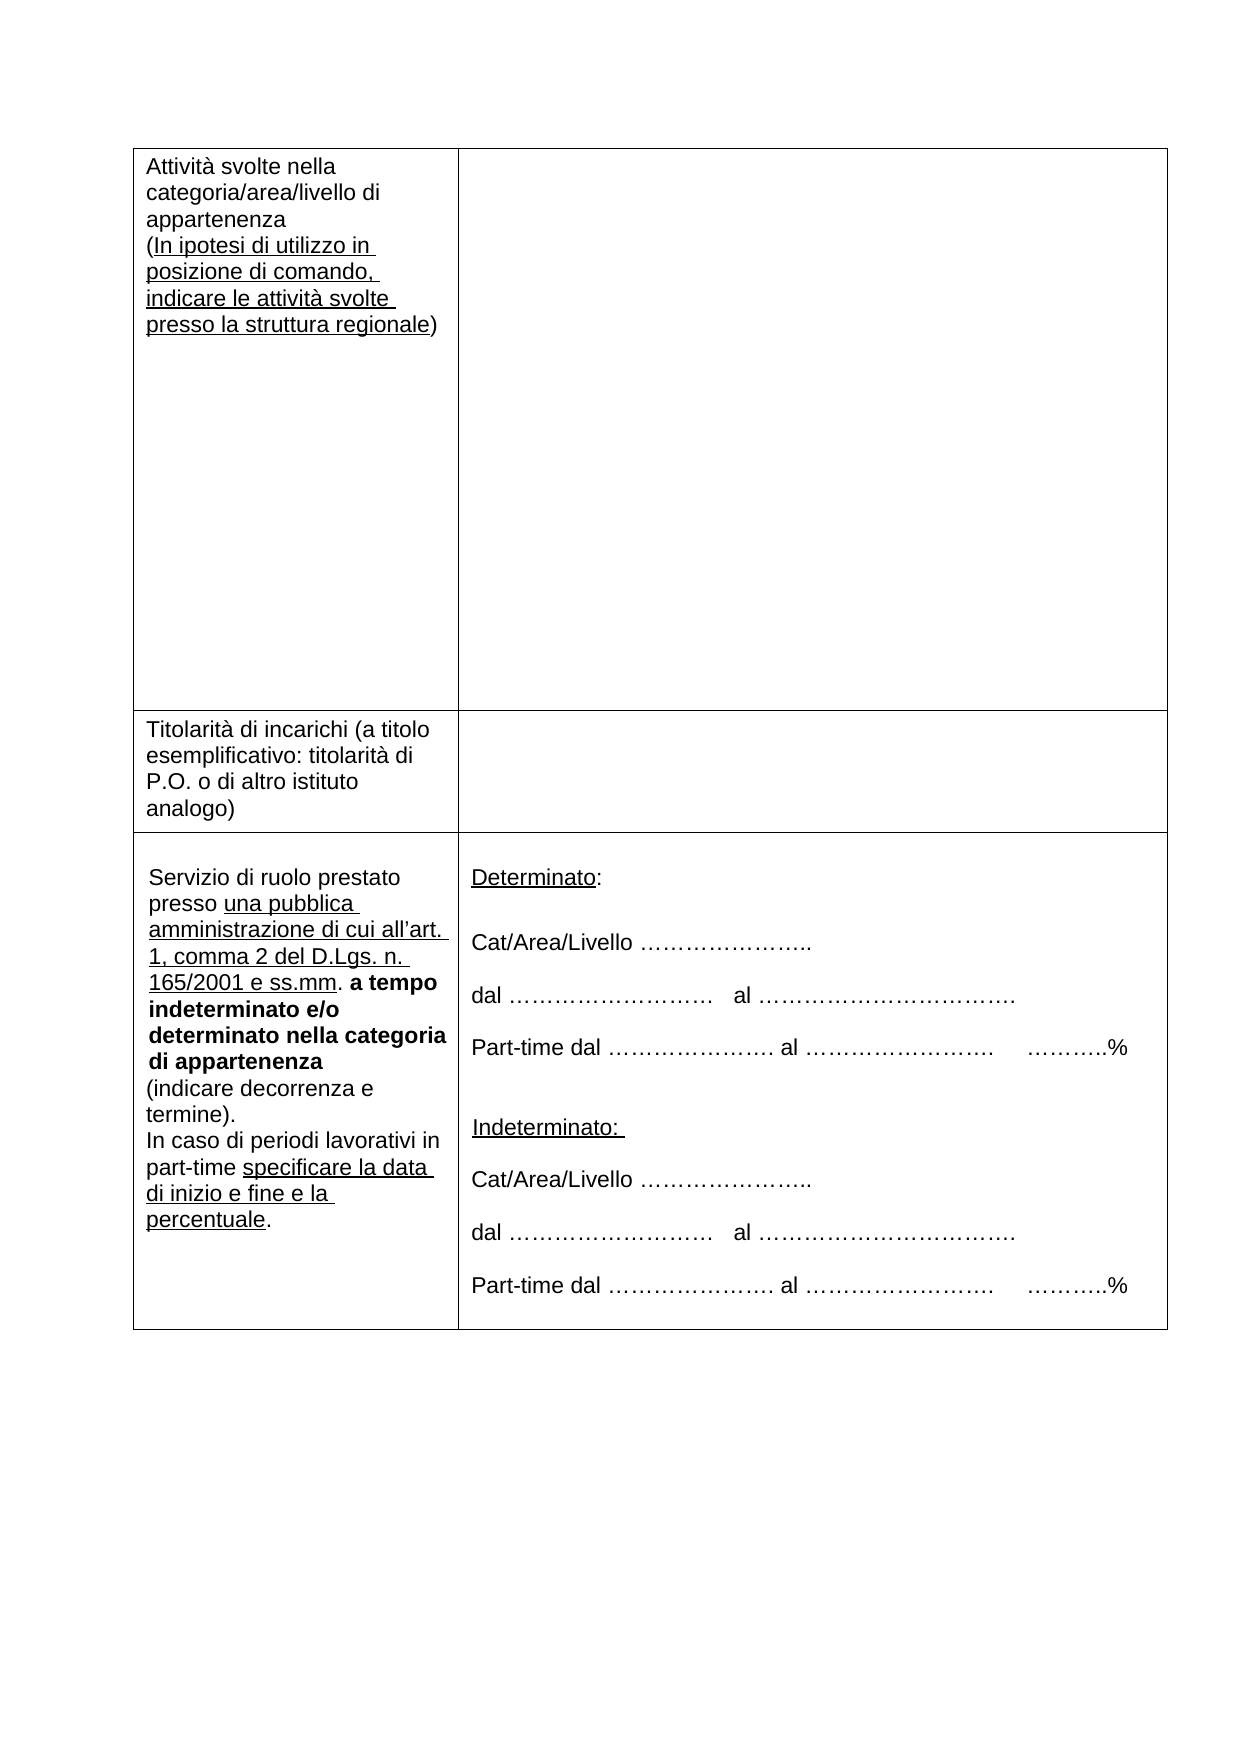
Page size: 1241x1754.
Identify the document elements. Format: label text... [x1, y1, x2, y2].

table_cell Titolarità di incarichi (a titolo esemplificativo: titolarità di P.O. o di altro istituto analogo) [134, 711, 458, 832]
table_cell Servizio di ruolo prestato presso una pubblica amministrazione di cui all’art. 1, comma 2 del D.Lgs. n. 165/2001 e ss.mm. a tempo indeterminato e/o determinato nella categoria di appartenenza (indicare decorrenza e termine). In caso di periodi lavorativi in part-time specificare la data di inizio e fine e la percentuale. [134, 833, 458, 1328]
table_cell [459, 149, 1167, 710]
table_cell [459, 711, 1167, 832]
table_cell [459, 833, 1167, 1328]
table_cell Attività svolte nella categoria/area/livello di appartenenza (In ipotesi di utilizzo in posizione di comando, indicare le attività svolte presso la struttura regionale) [134, 149, 458, 710]
